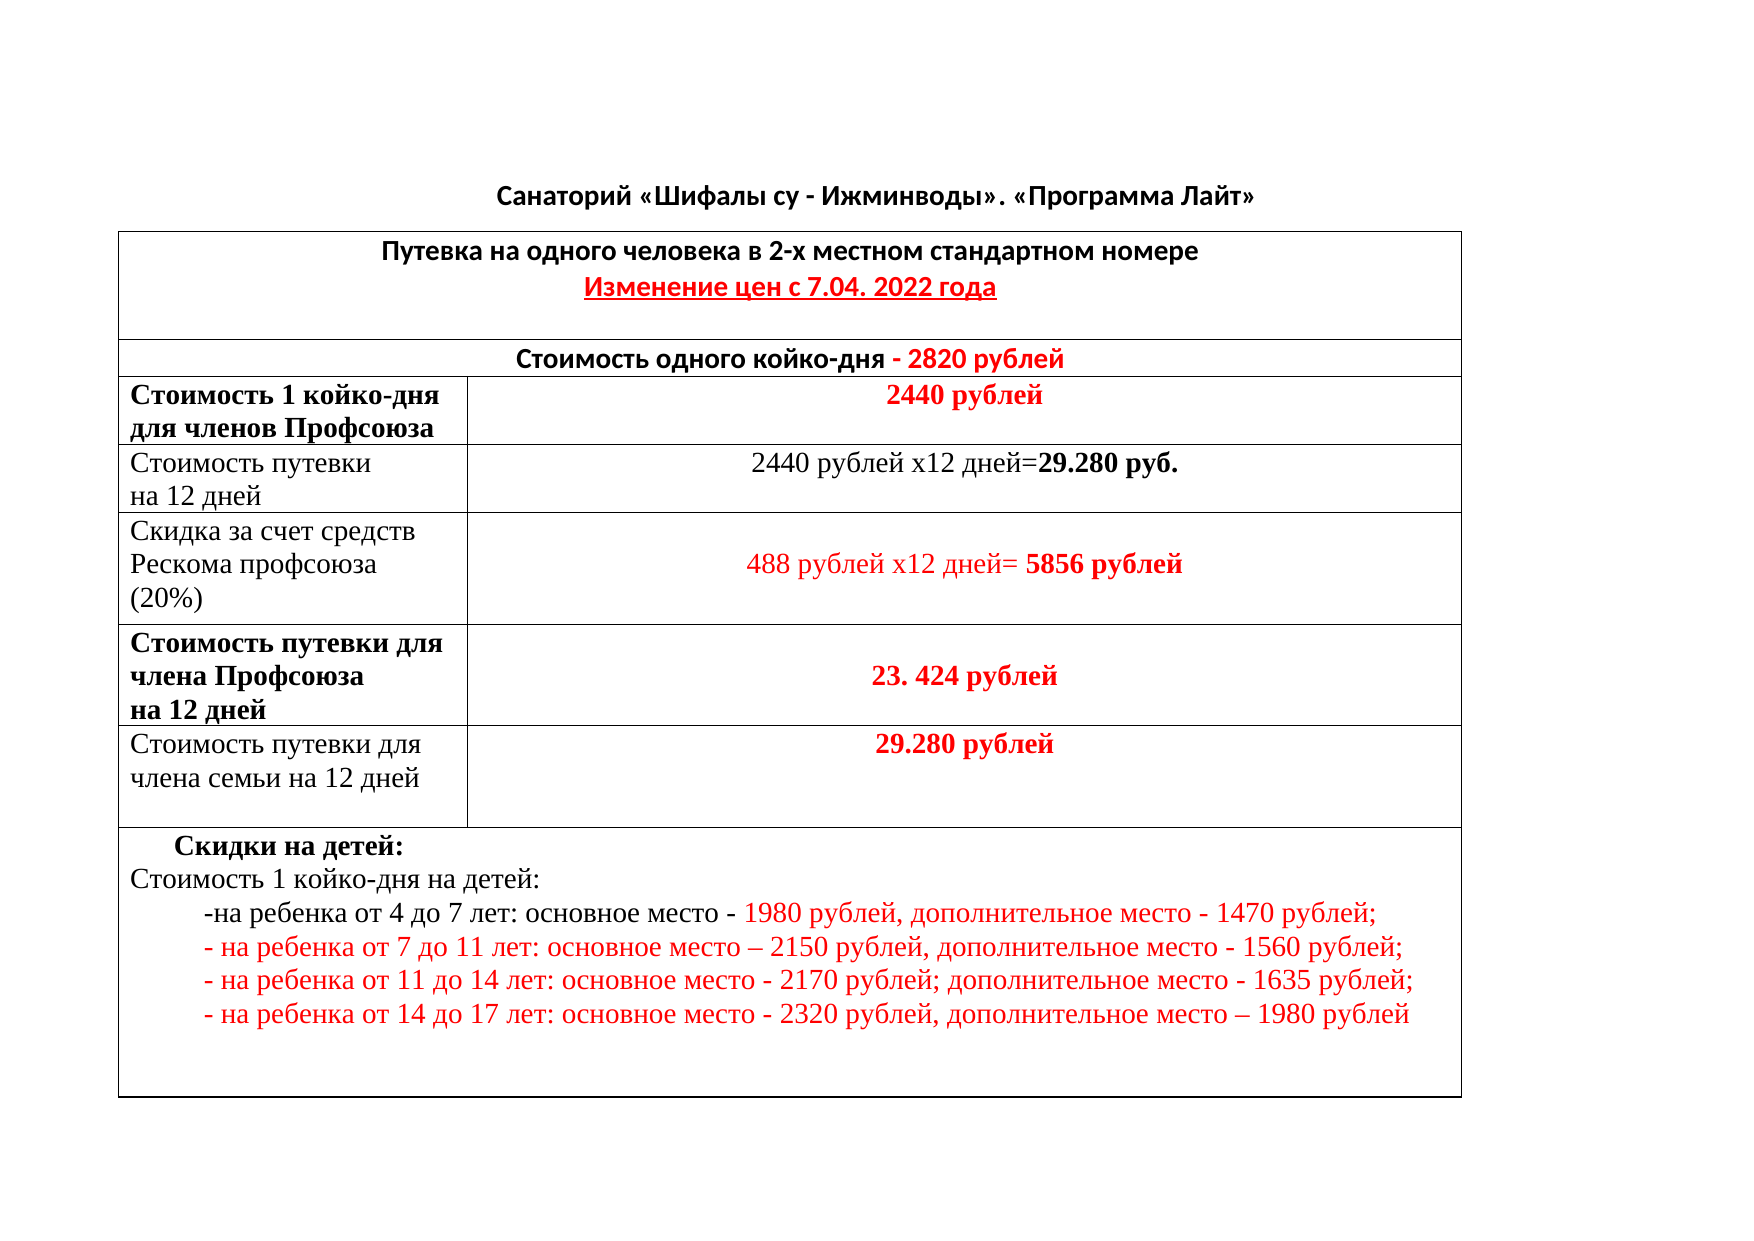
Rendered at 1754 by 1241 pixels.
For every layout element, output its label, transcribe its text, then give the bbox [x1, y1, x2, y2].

table_cell Стоимость путевки для члена Профсоюза на 12 дней [119, 625, 467, 725]
table_cell 29.280 рублей [468, 726, 1461, 827]
table_cell 2440 рублей х12 дней=29.280 руб. [468, 445, 1461, 512]
table_cell Стоимость одного койко-дня - 2820 рублей [119, 340, 1461, 376]
table_cell 488 рублей х12 дней= 5856 рублей [468, 513, 1461, 624]
table_cell 2440 рублей [468, 377, 1461, 444]
table_cell Стоимость путевки на 12 дней [119, 445, 467, 512]
table_cell Стоимость 1 койко-дня для членов Профсоюза [119, 377, 467, 444]
table_cell Стоимость путевки для члена семьи на 12 дней [119, 726, 467, 827]
table_header Путевка на одного человека в 2-х местном стандартном номере Изменение цен с 7.04. 2022 года [119, 232, 1461, 339]
table_cell Скидка за счет средств Рескома профсоюза (20%) [119, 513, 467, 624]
text Санаторий «Шифалы су - Ижминводы». «Программа Лайт» [118, 177, 1636, 213]
table_cell Скидки на детей: Стоимость 1 койко-дня на детей: -на ребенка от 4 до 7 лет: основное место - 1980 рублей, дополнительное место - 1470 рублей; - на ребенка от 7 до 11 лет: основное место – 2150 рублей, дополнительное место - 1560 рублей; - на ребенка от 11 до 14 лет: основное место - 2170 рублей; дополнительное место - 1635 рублей; - на ребенка от 14 до 17 лет: основное место - 2320 рублей, дополнительное место – 1980 рублей [119, 828, 1461, 1096]
table_cell 23. 424 рублей [468, 625, 1461, 725]
